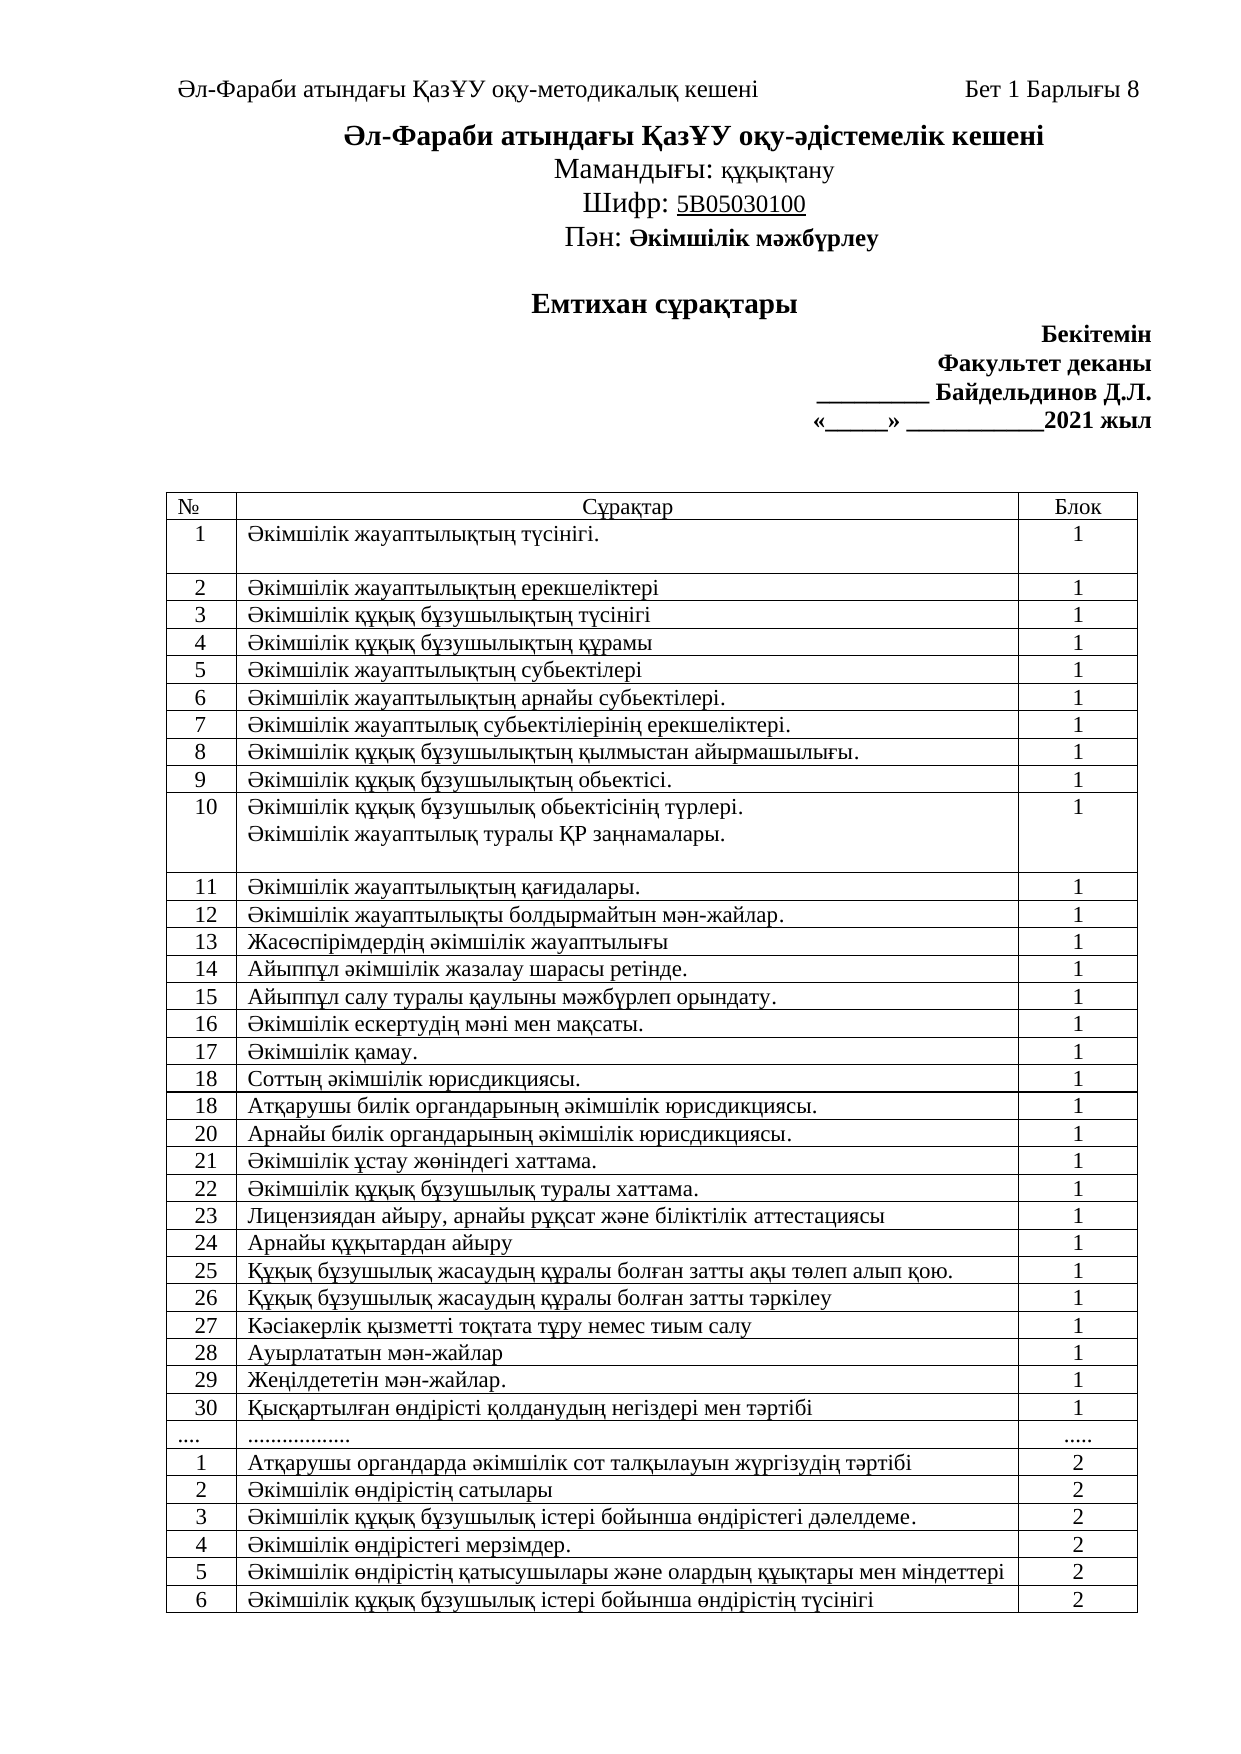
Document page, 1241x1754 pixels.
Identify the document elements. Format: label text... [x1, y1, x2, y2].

table_cell 16 [167, 1010, 236, 1037]
table_cell 1 [1019, 739, 1137, 765]
table_cell Әкімшілік құқық бұзушылықтың түсінігі [237, 601, 1018, 628]
table_cell Атқарушы органдарда әкімшілік сот талқылауын жүргізудің тәртібі [237, 1449, 1018, 1475]
table_cell 1 [1019, 684, 1137, 710]
table_cell 18 [167, 1065, 236, 1091]
table_cell Жеңілдететін мән-жайлар. [237, 1366, 1018, 1393]
table_cell 17 [167, 1038, 236, 1064]
text Әл-Фараби атындағы ҚазҰУ оқу-әдістемелік кешені [177, 118, 1152, 152]
table_cell Әкімшілік құқық бұзушылық обьектісінің түрлері. Әкімшілік жауаптылық туралы ҚР заңнамалары. [237, 793, 1018, 872]
table_cell 20 [167, 1120, 236, 1146]
table_cell 1 [1019, 1010, 1137, 1037]
table_cell 1 [1019, 1175, 1137, 1201]
table_cell 1 [1019, 1230, 1137, 1256]
table_cell Айыппұл салу туралы қаулыны мәжбүрлеп орындату. [237, 983, 1018, 1009]
table_cell 3 [167, 1504, 236, 1530]
table_cell 2 [1019, 1531, 1137, 1557]
table_cell 1 [167, 520, 236, 573]
table_cell Ауырлататын мән-жайлар [237, 1339, 1018, 1365]
table_cell 4 [167, 629, 236, 655]
table_cell 1 [1019, 956, 1137, 982]
table_cell 22 [167, 1175, 236, 1201]
table_cell Қысқартылған өндірісті қолданудың негіздері мен тәртібі [237, 1394, 1018, 1420]
table_cell 1 [1019, 1120, 1137, 1146]
table_cell 10 [167, 793, 236, 872]
table_cell 1 [1019, 601, 1137, 628]
table_cell Әкімшілік өндірістің қатысушылары және олардың құықтары мен міндеттері [237, 1558, 1018, 1584]
table_cell Арнайы құқытардан айыру [237, 1230, 1018, 1256]
table_cell 9 [167, 766, 236, 792]
table_cell 1 [1019, 711, 1137, 737]
table_cell .... [167, 1421, 236, 1448]
table_cell 2 [1019, 1586, 1137, 1612]
table_cell Құқық бұзушылық жасаудың құралы болған затты ақы төлеп алып қою. [237, 1257, 1018, 1283]
table_cell Әкімшілік құқық бұзушылықтың обьектісі. [237, 766, 1018, 792]
table_cell 2 [1019, 1449, 1137, 1475]
table_cell ..... [1019, 1421, 1137, 1448]
text Пән: Әкімшілік мәжбүрлеу [177, 219, 1152, 252]
table_cell 25 [167, 1257, 236, 1283]
table_cell 1 [1019, 928, 1137, 954]
table_cell 1 [1019, 1147, 1137, 1174]
table_cell 1 [1019, 1257, 1137, 1283]
table_cell Әкімшілік ескертудің мәні мен мақсаты. [237, 1010, 1018, 1037]
table_cell Әкімшілік жауаптылықтың түсінігі. [237, 520, 1018, 573]
table_cell 11 [167, 873, 236, 900]
table_cell 2 [1019, 1558, 1137, 1584]
text Мамандығы: құқықтану [177, 152, 1152, 185]
table_cell Әкімшілік жауаптылықтың арнайы субьектілері. [237, 684, 1018, 710]
table_cell 1 [1019, 1339, 1137, 1365]
table_cell 18 [167, 1093, 236, 1119]
table_cell 6 [167, 1586, 236, 1612]
table_cell Жасөспірімдердің әкімшілік жауаптылығы [237, 928, 1018, 954]
table_cell 8 [167, 739, 236, 765]
text Бекiтемiн [177, 319, 1152, 348]
table_cell 6 [167, 684, 236, 710]
table_cell Әкімшілік жауаптылықты болдырмайтын мән-жайлар. [237, 901, 1018, 927]
table_cell Соттың әкімшілік юрисдикциясы. [237, 1065, 1018, 1091]
table_cell 1 [1019, 1038, 1137, 1064]
table_cell Әкімшілік жауаптылықтың ерекшеліктері [237, 574, 1018, 600]
table_cell 1 [1019, 629, 1137, 655]
table_cell Құқық бұзушылық жасаудың құралы болған затты тәркілеу [237, 1284, 1018, 1311]
table_cell Әкімшілік құқық бұзушылық істері бойынша өндірістің түсінігі [237, 1586, 1018, 1612]
table_cell 3 [167, 601, 236, 628]
table_header Cұрақтар [237, 493, 1018, 519]
text Шифр: 5В05030100 [177, 185, 1152, 219]
text «_____» ___________2021 жыл [177, 406, 1152, 434]
table_cell 5 [167, 1558, 236, 1584]
table_cell 7 [167, 711, 236, 737]
table_cell Әкімшілік жауаптылықтың субьектілері [237, 656, 1018, 683]
table_cell Кәсіакерлік қызметті тоқтата тұру немес тиым салу [237, 1312, 1018, 1338]
table_cell 29 [167, 1366, 236, 1393]
table_cell Әкімшілік құқық бұзушылық істері бойынша өндірістегі дәлелдеме. [237, 1504, 1018, 1530]
table_cell 1 [1019, 873, 1137, 900]
table_cell 1 [1019, 1394, 1137, 1420]
table_cell .................. [237, 1421, 1018, 1448]
table_cell 13 [167, 928, 236, 954]
table_cell 1 [1019, 766, 1137, 792]
table_cell 1 [1019, 983, 1137, 1009]
table_cell 1 [1019, 793, 1137, 872]
table_cell Әкімшілік ұстау жөніндегі хаттама. [237, 1147, 1018, 1174]
table_cell 1 [1019, 1284, 1137, 1311]
table_cell Арнайы билік органдарының әкімшілік юрисдикциясы. [237, 1120, 1018, 1146]
table_cell 2 [167, 574, 236, 600]
table_cell 1 [1019, 1093, 1137, 1119]
table_cell 26 [167, 1284, 236, 1311]
table_cell Атқарушы билік органдарының әкімшілік юрисдикциясы. [237, 1093, 1018, 1119]
table_cell 30 [167, 1394, 236, 1420]
table_cell Айыппұл әкімшілік жазалау шарасы ретінде. [237, 956, 1018, 982]
table_cell 2 [167, 1476, 236, 1502]
table_cell 1 [167, 1449, 236, 1475]
table_cell Әкімшілік жауаптылық субьектіліерінің ерекшеліктері. [237, 711, 1018, 737]
table_cell Әкімшілік қамау. [237, 1038, 1018, 1064]
table_cell 28 [167, 1339, 236, 1365]
table_cell 14 [167, 956, 236, 982]
table_cell 1 [1019, 574, 1137, 600]
text Емтихан сұрақтары [177, 286, 1152, 319]
table_cell Әкімшілік өндірістің сатылары [237, 1476, 1018, 1502]
table_header № [167, 493, 236, 519]
table_cell Әкімшілік құқық бұзушылықтың құрамы [237, 629, 1018, 655]
table_cell Лицензиядан айыру, арнайы рұқсат және біліктілік аттестациясы [237, 1202, 1018, 1228]
table_cell 23 [167, 1202, 236, 1228]
table_cell 1 [1019, 656, 1137, 683]
table_cell 24 [167, 1230, 236, 1256]
table_cell 2 [1019, 1476, 1137, 1502]
table_cell 1 [1019, 1312, 1137, 1338]
table_cell Әкімшілік жауаптылықтың қағидалары. [237, 873, 1018, 900]
table_cell Әкімшілік өндірістегі мерзімдер. [237, 1531, 1018, 1557]
text Факультет деканы [177, 348, 1152, 377]
table_cell 5 [167, 656, 236, 683]
table_cell 12 [167, 901, 236, 927]
table_cell 4 [167, 1531, 236, 1557]
table_cell 1 [1019, 901, 1137, 927]
table_cell 1 [1019, 1202, 1137, 1228]
text _________ Байдельдинов Д.Л. [177, 377, 1152, 406]
table_cell 1 [1019, 1065, 1137, 1091]
table_cell 2 [1019, 1504, 1137, 1530]
table_cell 15 [167, 983, 236, 1009]
table_cell 21 [167, 1147, 236, 1174]
table_cell 1 [1019, 1366, 1137, 1393]
table_cell 1 [1019, 520, 1137, 573]
table_cell 27 [167, 1312, 236, 1338]
table_header Блок [1019, 493, 1137, 519]
table_cell Әкімшілік құқық бұзушылықтың қылмыстан айырмашылығы. [237, 739, 1018, 765]
table_cell Әкімшілік құқық бұзушылық туралы хаттама. [237, 1175, 1018, 1201]
